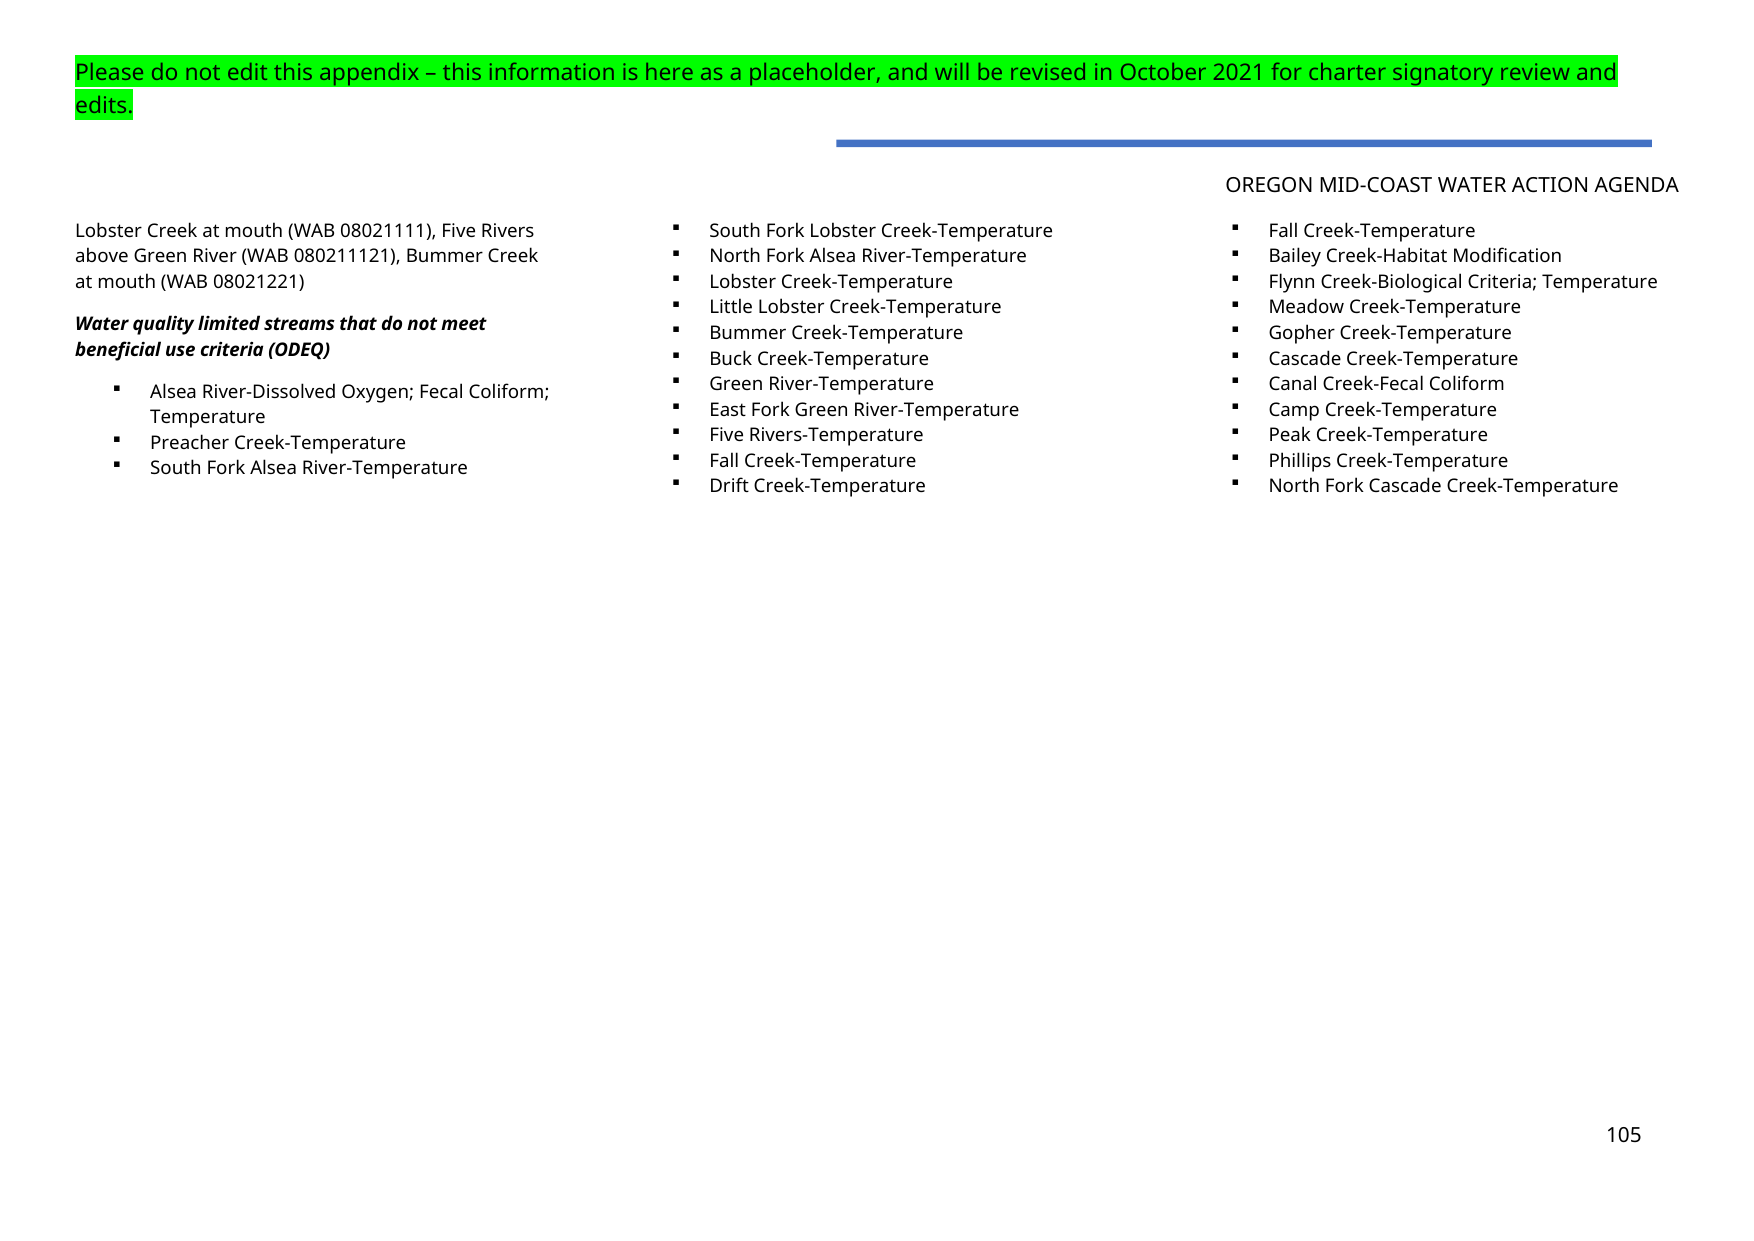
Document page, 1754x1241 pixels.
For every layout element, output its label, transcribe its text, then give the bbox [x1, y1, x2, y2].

text Lobster Creek at mouth (WAB 08021111), Five Rivers above Green River (WAB 080211121), Bummer Creek at mouth (WAB 08021221) [75, 217, 560, 294]
list Phillips Creek-Temperature [1231, 447, 1679, 472]
list Little Lobster Creek-Temperature [672, 294, 1119, 319]
text Water quality limited streams that do not meet beneficial use criteria (ODEQ) [75, 310, 560, 361]
list Green River-Temperature [672, 370, 1119, 396]
list Buck Creek-Temperature [672, 345, 1119, 370]
list South Fork Lobster Creek-Temperature [672, 217, 1119, 243]
list South Fork Alsea River-Temperature [112, 455, 560, 480]
list Camp Creek-Temperature [1231, 396, 1679, 421]
list Canal Creek-Fecal Coliform [1231, 370, 1679, 396]
list Drift Creek-Temperature [672, 472, 1119, 498]
list Alsea River-Dissolved Oxygen; Fecal Coliform; Temperature [112, 378, 560, 429]
list Five Rivers-Temperature [672, 421, 1119, 447]
list Flynn Creek-Biological Criteria; Temperature [1231, 268, 1679, 294]
list Bummer Creek-Temperature [672, 319, 1119, 345]
list Meadow Creek-Temperature [1231, 294, 1679, 319]
list East Fork Green River-Temperature [672, 396, 1119, 421]
list Bailey Creek-Habitat Modification [1231, 243, 1679, 268]
list North Fork Alsea River-Temperature [672, 243, 1119, 268]
list Peak Creek-Temperature [1231, 421, 1679, 447]
list Gopher Creek-Temperature [1231, 319, 1679, 345]
list North Fork Cascade Creek-Temperature [1231, 472, 1679, 498]
list Fall Creek-Temperature [672, 447, 1119, 472]
list Preacher Creek-Temperature [112, 429, 560, 455]
list Lobster Creek-Temperature [672, 268, 1119, 294]
list Cascade Creek-Temperature [1231, 345, 1679, 370]
list Fall Creek-Temperature [1231, 217, 1679, 243]
